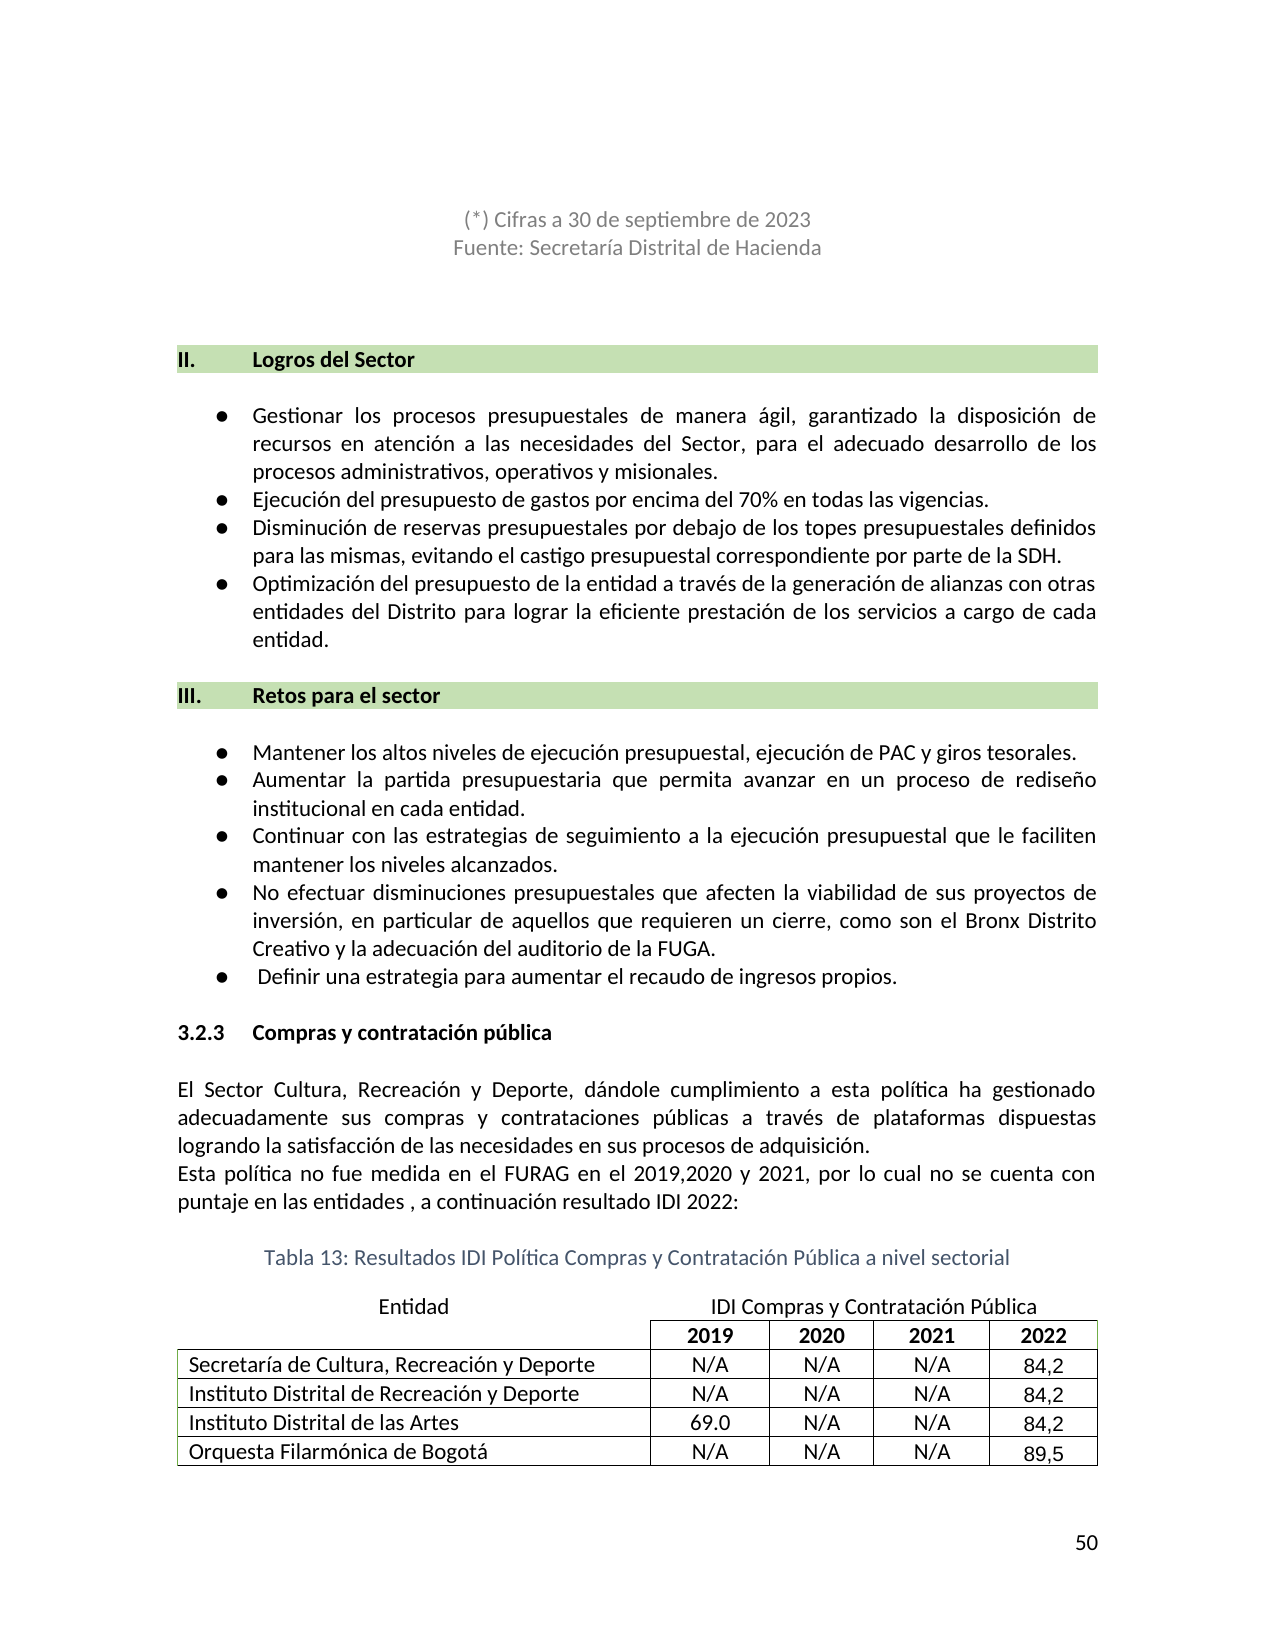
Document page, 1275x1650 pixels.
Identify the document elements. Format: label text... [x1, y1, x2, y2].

text Fuente: Secretaría Distrital de Hacienda [177, 233, 1098, 261]
table_cell Instituto Distrital de Recreación y Deporte [178, 1379, 650, 1407]
table_cell N/A [770, 1379, 873, 1407]
table_cell N/A [874, 1350, 989, 1378]
table_cell N/A [770, 1350, 873, 1378]
table_cell N/A [651, 1437, 769, 1465]
table_cell 84,2 [990, 1350, 1097, 1378]
list Ejecución del presupuesto de gastos por encima del 70% en todas las vigencias. [215, 485, 1098, 513]
table_cell 2021 [874, 1321, 989, 1349]
table_cell N/A [874, 1379, 989, 1407]
table_cell N/A [651, 1350, 769, 1378]
table_cell N/A [874, 1437, 989, 1465]
text Tabla 13: Resultados IDI Política Compras y Contratación Pública a nivel sectorial [177, 1243, 1098, 1271]
table_header Entidad [177, 1292, 651, 1349]
text El Sector Cultura, Recreación y Deporte, dándole cumplimiento a esta política ha gestionado adecuadamente sus compras y contrataciones públicas a través de plataformas dispuestas logrando la satisfacción de las necesidades en sus procesos de adquisición. [177, 1075, 1098, 1159]
table_cell 84,2 [990, 1379, 1097, 1407]
table_cell N/A [770, 1408, 873, 1436]
list Continuar con las estrategias de seguimiento a la ejecución presupuestal que le faciliten mantener los niveles alcanzados. [215, 822, 1098, 878]
list Aumentar la partida presupuestaria que permita avanzar en un proceso de rediseño institucional en cada entidad. [215, 766, 1098, 822]
table_cell 2019 [651, 1321, 769, 1349]
subtitle Compras y contratación pública [177, 1018, 1098, 1046]
table_header IDI Compras y Contratación Pública [651, 1292, 1097, 1320]
table_cell Orquesta Filarmónica de Bogotá [178, 1437, 650, 1465]
table_cell N/A [651, 1379, 769, 1407]
table_cell N/A [874, 1408, 989, 1436]
table_cell N/A [770, 1437, 873, 1465]
text Esta política no fue medida en el FURAG en el 2019,2020 y 2021, por lo cual no se cuenta con puntaje en las entidades , a continuación resultado IDI 2022: [177, 1159, 1098, 1215]
table_cell 2022 [990, 1321, 1097, 1349]
list Optimización del presupuesto de la entidad a través de la generación de alianzas con otras entidades del Distrito para lograr la eficiente prestación de los servicios a cargo de cada entidad. [215, 569, 1098, 653]
text III. Retos para el sector [177, 682, 1098, 709]
table_cell Instituto Distrital de las Artes [178, 1408, 650, 1436]
list No efectuar disminuciones presupuestales que afecten la viabilidad de sus proyectos de inversión, en particular de aquellos que requieren un cierre, como son el Bronx Distrito Creativo y la adecuación del auditorio de la FUGA. [215, 878, 1098, 962]
table_cell 89,5 [990, 1437, 1097, 1465]
text (*) Cifras a 30 de septiembre de 2023 [177, 205, 1098, 233]
list Definir una estrategia para aumentar el recaudo de ingresos propios. [215, 962, 1098, 990]
list Mantener los altos niveles de ejecución presupuestal, ejecución de PAC y giros tesorales. [215, 738, 1098, 766]
table_cell 69.0 [651, 1408, 769, 1436]
list Disminución de reservas presupuestales por debajo de los topes presupuestales definidos para las mismas, evitando el castigo presupuestal correspondiente por parte de la SDH. [215, 513, 1098, 569]
list Gestionar los procesos presupuestales de manera ágil, garantizado la disposición de recursos en atención a las necesidades del Sector, para el adecuado desarrollo de los procesos administrativos, operativos y misionales. [215, 401, 1098, 485]
table_cell Secretaría de Cultura, Recreación y Deporte [178, 1350, 650, 1378]
list Logros del Sector [177, 345, 1098, 373]
table_cell 2020 [770, 1321, 873, 1349]
table_cell 84,2 [990, 1408, 1097, 1436]
